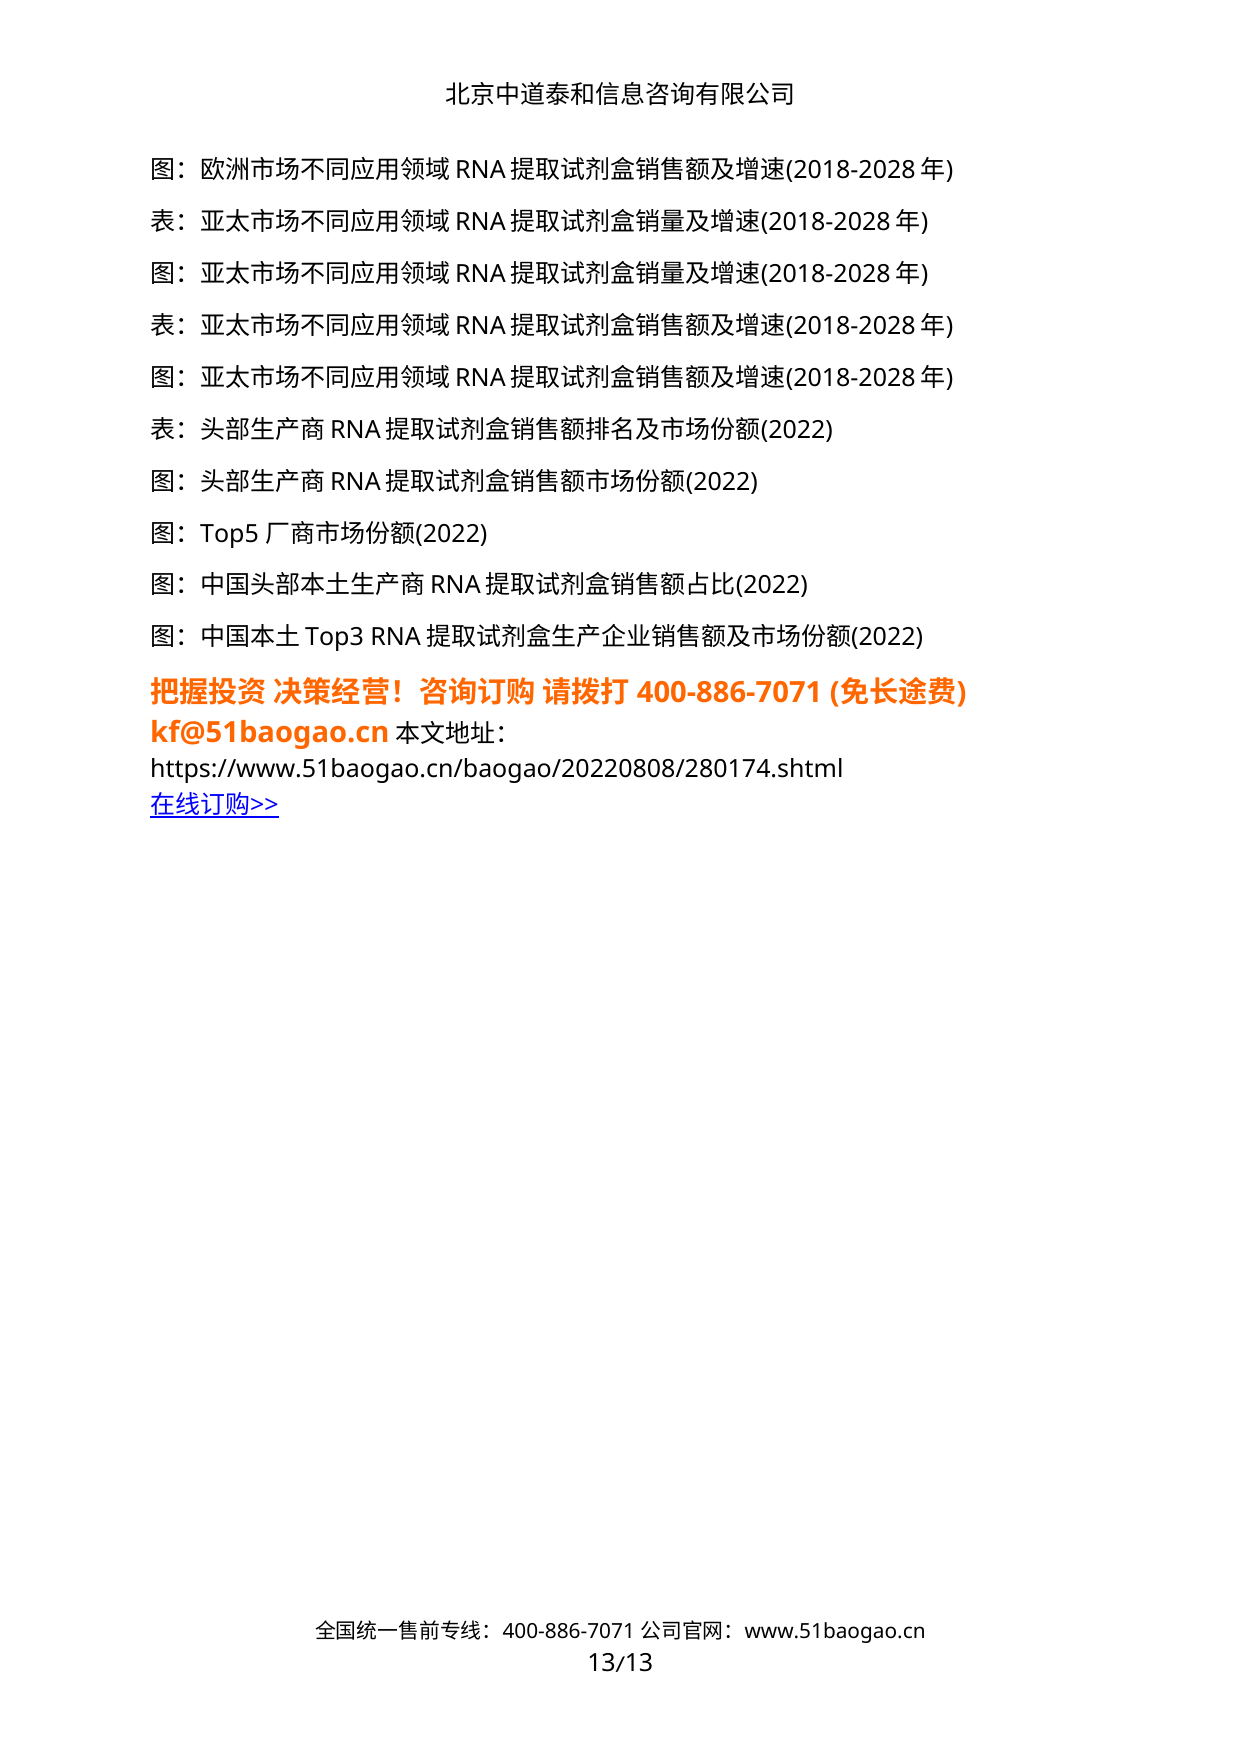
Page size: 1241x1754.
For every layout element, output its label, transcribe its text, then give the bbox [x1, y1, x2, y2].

text 表：亚太市场不同应用领域RNA提取试剂盒销售额及增速(2018-2028年) [150, 306, 1090, 342]
text 把握投资 决策经营！咨询订购 请拨打 400-886-7071 (免长途费) kf@51baogao.cn本文地址：https://www.51baogao.cn/baogao/20220808/280174.shtml [150, 669, 1090, 785]
text 图：头部生产商RNA提取试剂盒销售额市场份额(2022) [150, 461, 1090, 497]
text 图：亚太市场不同应用领域RNA提取试剂盒销量及增速(2018-2028年) [150, 254, 1090, 290]
text 表：头部生产商RNA提取试剂盒销售额排名及市场份额(2022) [150, 409, 1090, 446]
text 表：亚太市场不同应用领域RNA提取试剂盒销量及增速(2018-2028年) [150, 202, 1090, 238]
text 图：中国本土Top3 RNA提取试剂盒生产企业销售额及市场份额(2022) [150, 617, 1090, 653]
text 在线订购>> [150, 785, 1090, 821]
text 图：Top5 厂商市场份额(2022) [150, 513, 1090, 549]
text 图：欧洲市场不同应用领域RNA提取试剂盒销售额及增速(2018-2028年) [150, 150, 1090, 186]
text 图：亚太市场不同应用领域RNA提取试剂盒销售额及增速(2018-2028年) [150, 357, 1090, 394]
text 图：中国头部本土生产商RNA提取试剂盒销售额占比(2022) [150, 565, 1090, 601]
